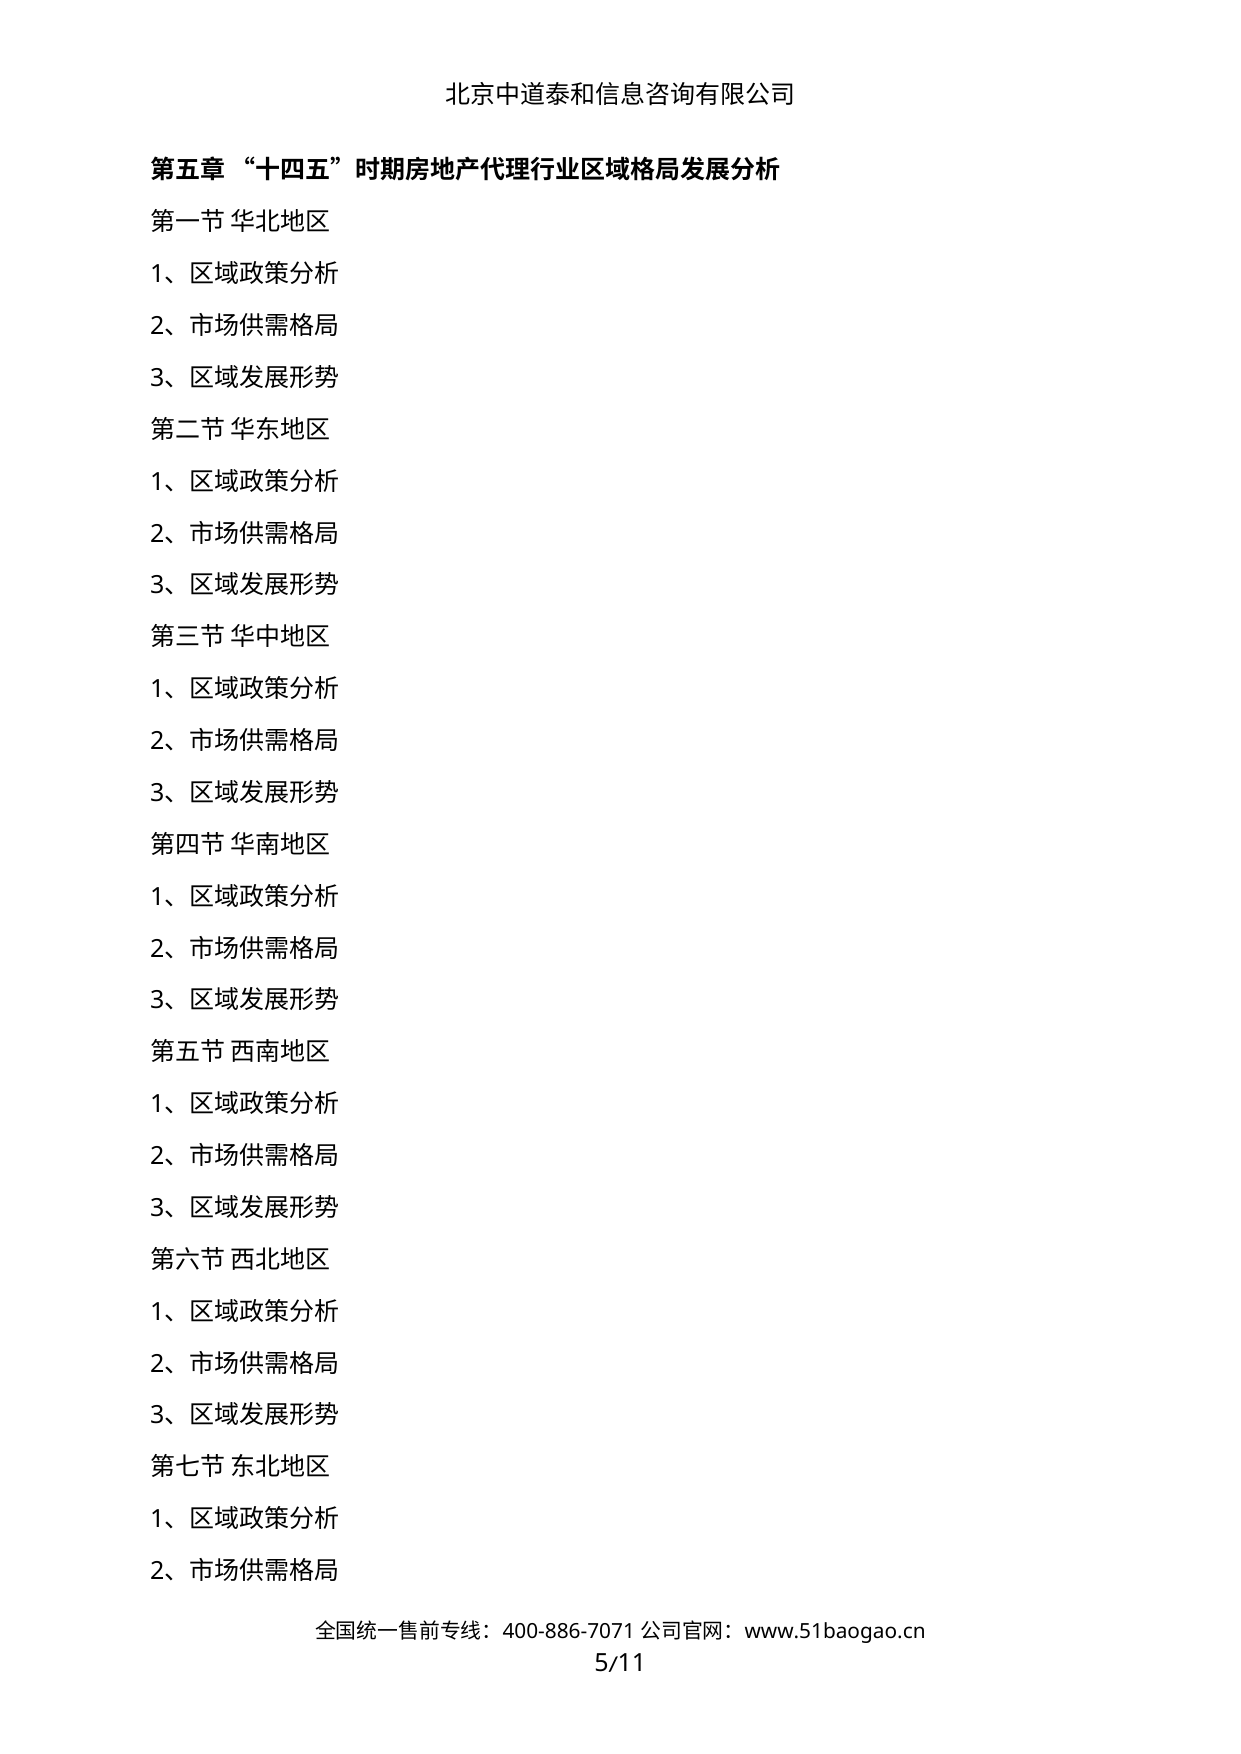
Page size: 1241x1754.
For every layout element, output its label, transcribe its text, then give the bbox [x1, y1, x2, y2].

text 1、区域政策分析 [150, 1499, 1090, 1535]
text 第六节 西北地区 [150, 1239, 1090, 1276]
text 1、区域政策分析 [150, 1084, 1090, 1120]
text 1、区域政策分析 [150, 876, 1090, 912]
text 第五节 西南地区 [150, 1032, 1090, 1068]
text 第四节 华南地区 [150, 824, 1090, 861]
text 1、区域政策分析 [150, 254, 1090, 290]
text 3、区域发展形势 [150, 357, 1090, 394]
text 第二节 华东地区 [150, 409, 1090, 446]
text 第三节 华中地区 [150, 617, 1090, 653]
text 1、区域政策分析 [150, 461, 1090, 497]
text 第五章 “十四五”时期房地产代理行业区域格局发展分析 [150, 150, 1090, 186]
text 2、市场供需格局 [150, 721, 1090, 757]
text 2、市场供需格局 [150, 1551, 1090, 1587]
text 3、区域发展形势 [150, 565, 1090, 601]
text 第七节 东北地区 [150, 1447, 1090, 1483]
text 2、市场供需格局 [150, 513, 1090, 549]
text 2、市场供需格局 [150, 928, 1090, 964]
text 1、区域政策分析 [150, 669, 1090, 705]
text 1、区域政策分析 [150, 1291, 1090, 1327]
text 3、区域发展形势 [150, 772, 1090, 809]
text 2、市场供需格局 [150, 306, 1090, 342]
text 2、市场供需格局 [150, 1136, 1090, 1172]
text 3、区域发展形势 [150, 1187, 1090, 1224]
text 3、区域发展形势 [150, 980, 1090, 1016]
text 3、区域发展形势 [150, 1395, 1090, 1431]
text 2、市场供需格局 [150, 1343, 1090, 1379]
text 第一节 华北地区 [150, 202, 1090, 238]
